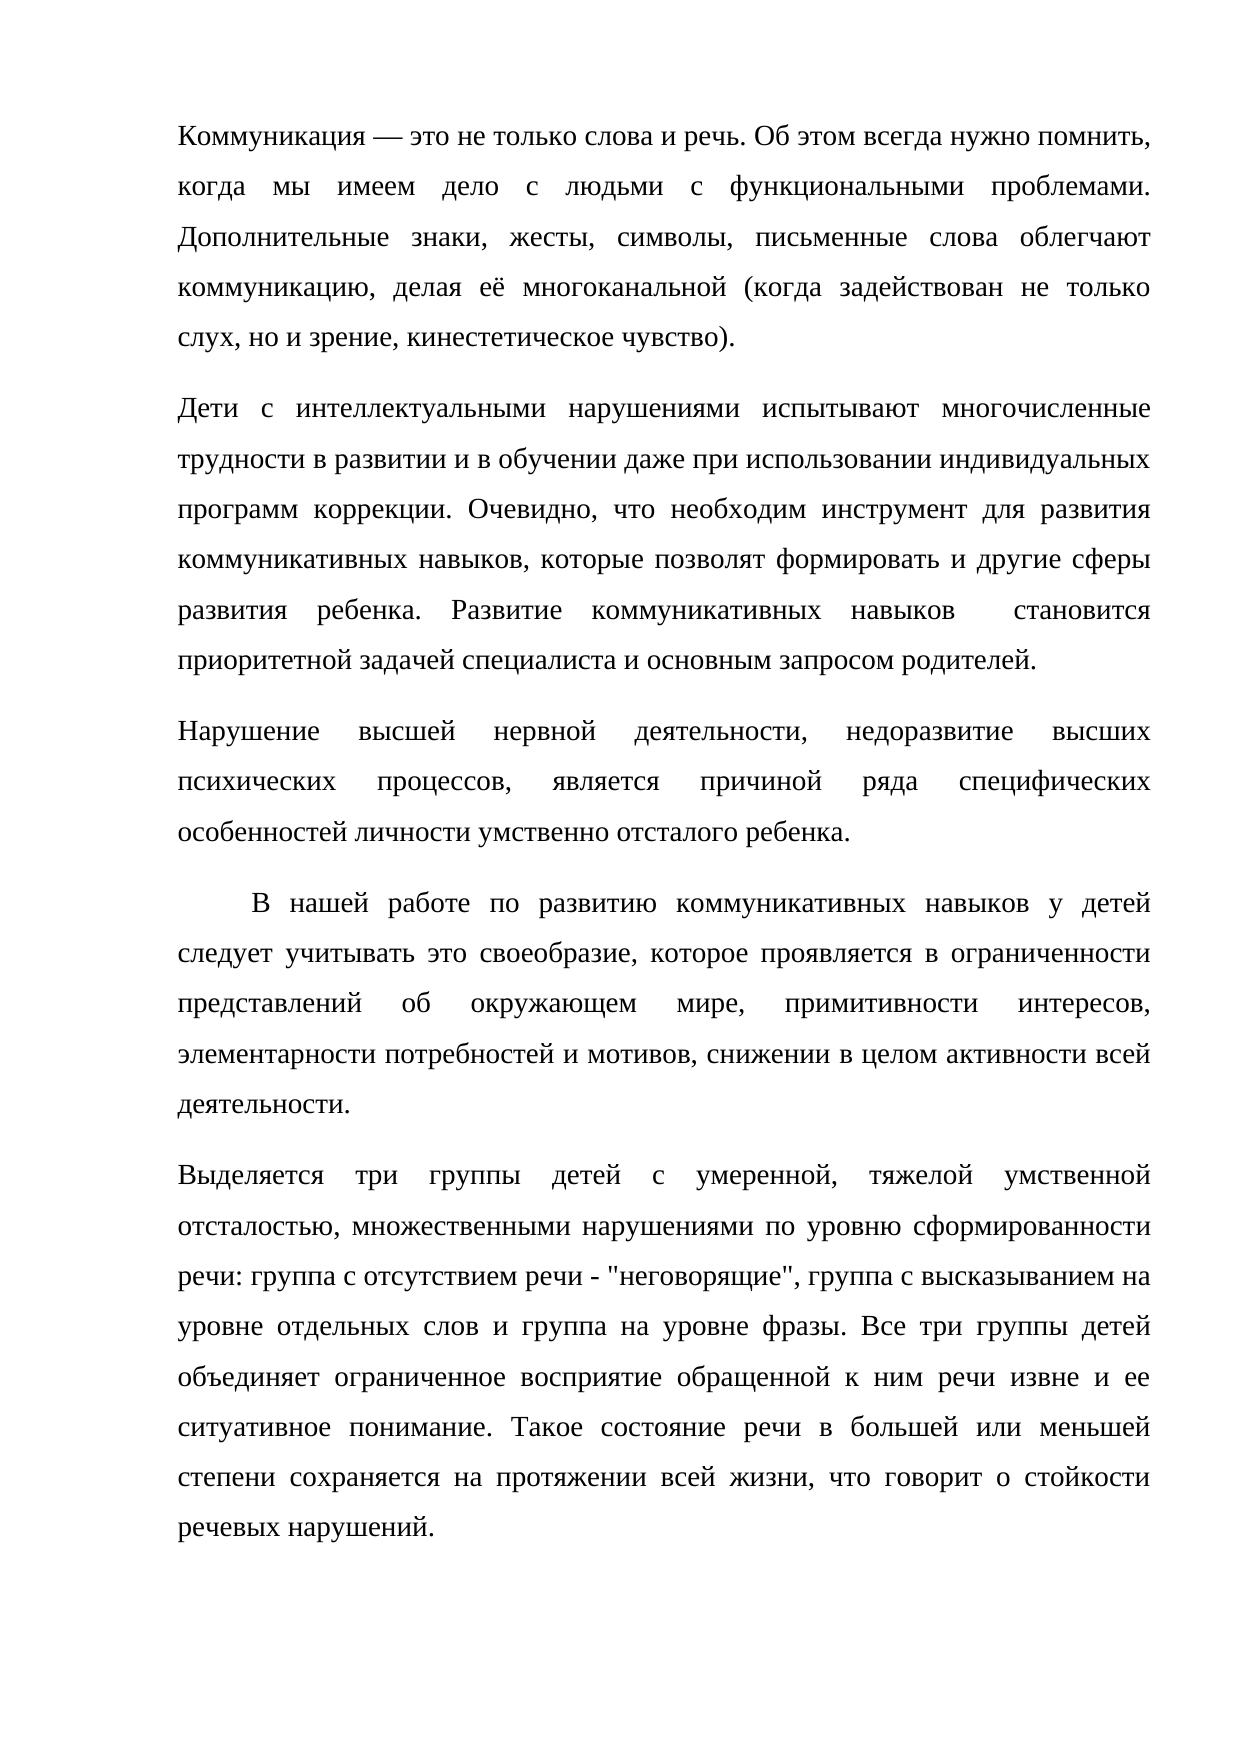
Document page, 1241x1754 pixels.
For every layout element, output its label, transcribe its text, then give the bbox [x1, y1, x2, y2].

text Дети с интеллектуальными нарушениями испытывают многочисленные трудности в развитии и в обучении даже при использовании индивидуальных программ коррекции. Очевидно, что необходим инструмент для развития коммуникативных навыков, которые позволят формировать и другие сферы развития ребенка. Развитие коммуникативных навыков становится приоритетной задачей специалиста и основным запросом родителей. [177, 391, 1152, 676]
text Коммуникация — это не только слова и речь. Об этом всегда нужно помнить, когда мы имеем дело с людьми с функциональными проблемами. Дополнительные знаки, жесты, символы, письменные слова облегчают коммуникацию, делая её многоканальной (когда задействован не только слух, но и зрение, кинестетическое чувство). [177, 118, 1152, 353]
text Нарушение высшей нервной деятельности, недоразвитие высших психических процессов, является причиной ряда специфических особенностей личности умственно отсталого ребенка. [177, 713, 1152, 847]
text Выделяется три группы детей с умеренной, тяжелой умственной отсталостью, множественными нарушениями по уровню сформированности речи: группа с отсутствием речи - "неговорящие", группа с высказыванием на уровне отдельных слов и группа на уровне фразы. Все три группы детей объединяет ограниченное восприятие обращенной к ним речи извне и ее ситуативное понимание. Такое состояние речи в большей или меньшей степени сохраняется на протяжении всей жизни, что говорит о стойкости речевых нарушений. [177, 1157, 1152, 1543]
text В нашей работе по развитию коммуникативных навыков у детей следует учитывать это своеобразие, которое проявляется в ограниченности представлений об окружающем мире, примитивности интересов, элементарности потребностей и мотивов, снижении в целом активности всей деятельности. [177, 885, 1152, 1120]
